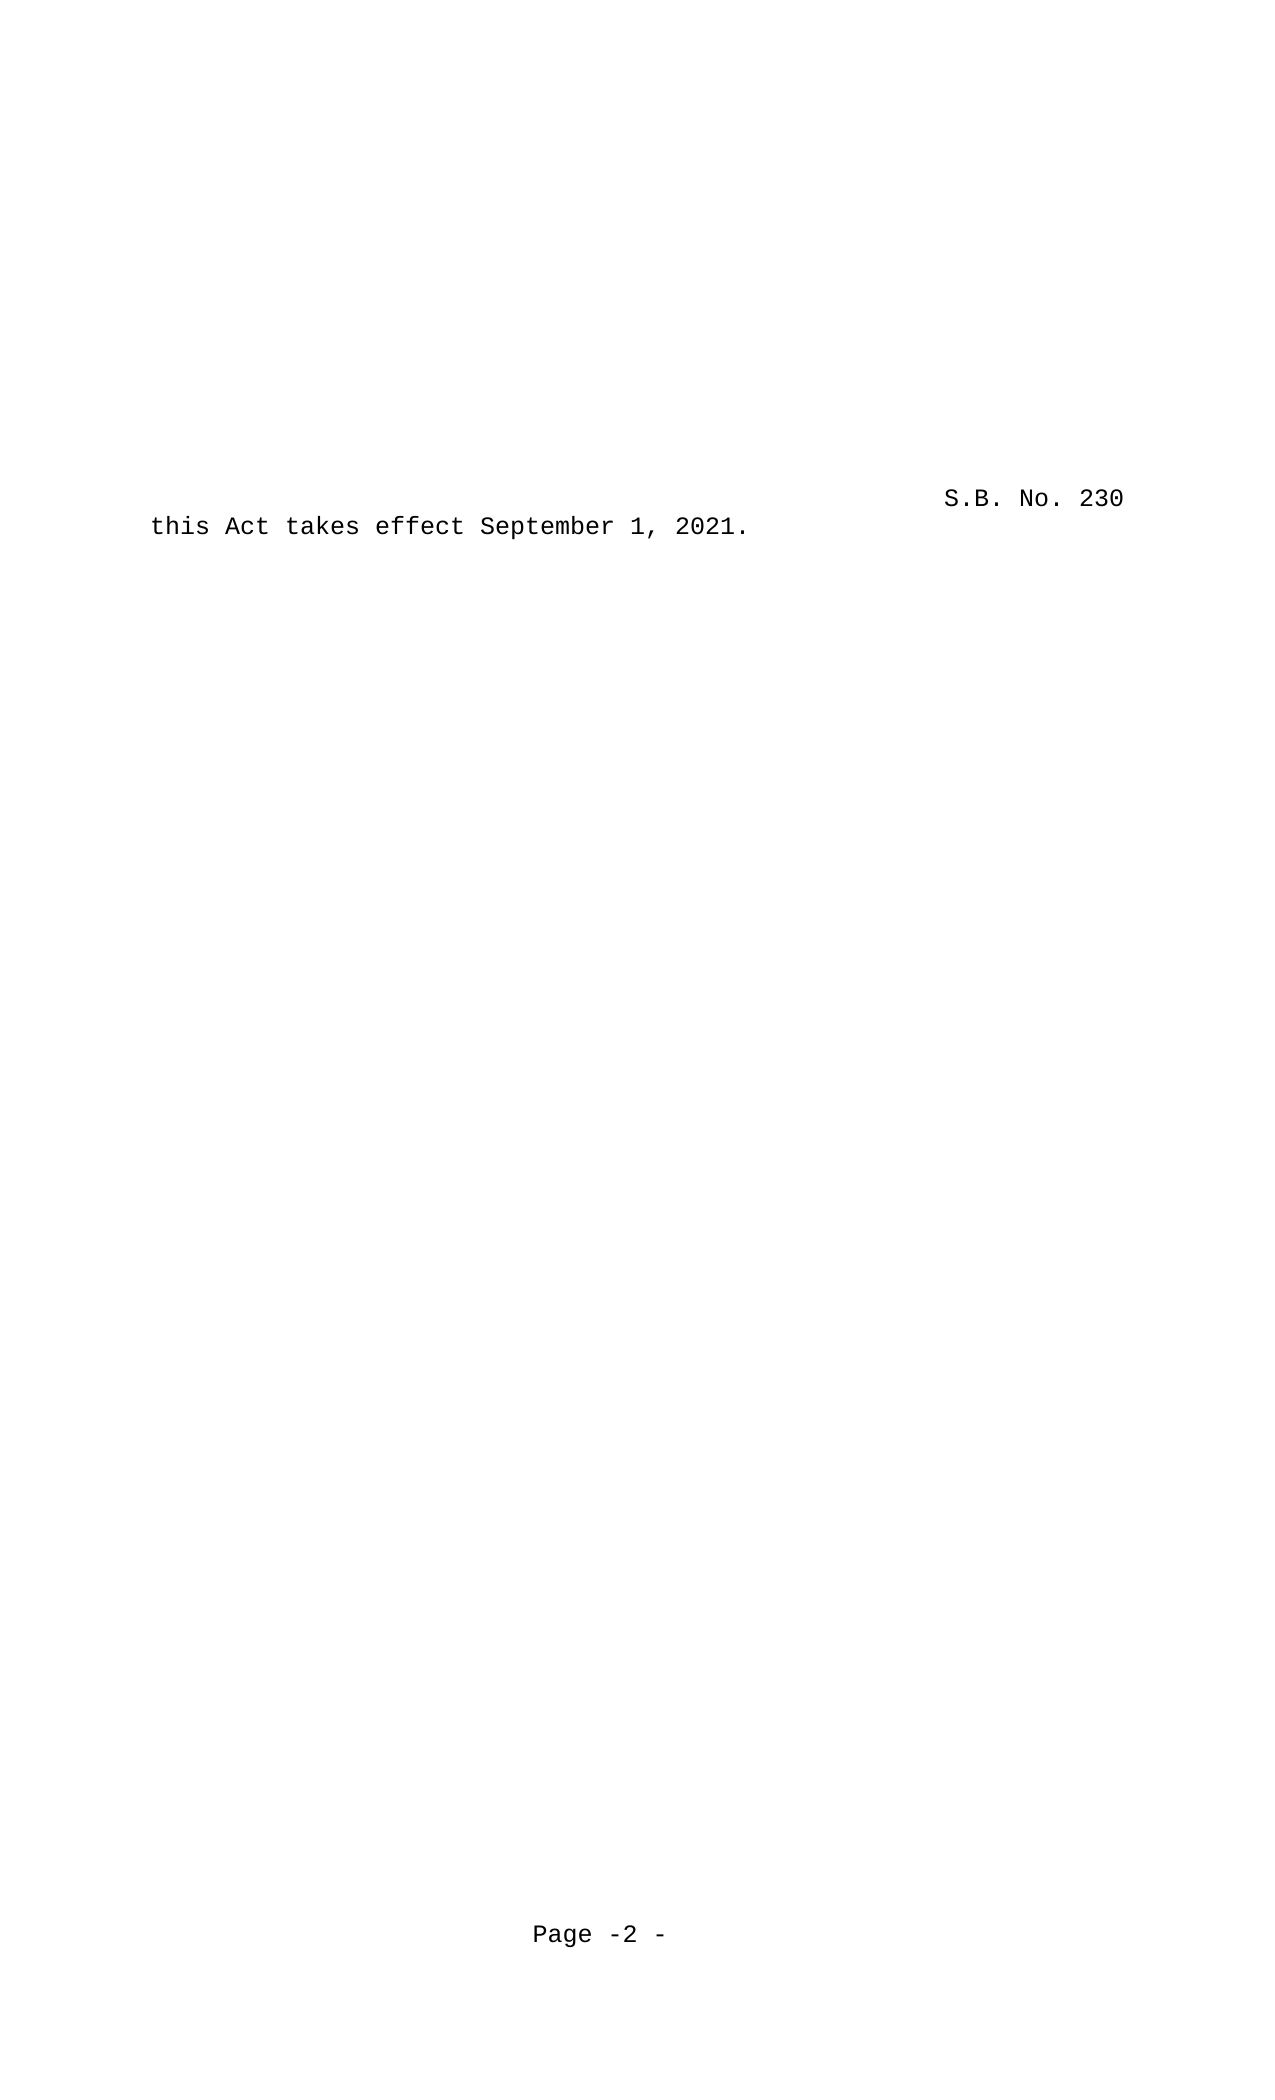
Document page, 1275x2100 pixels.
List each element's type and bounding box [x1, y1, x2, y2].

text [150, 514, 1125, 542]
